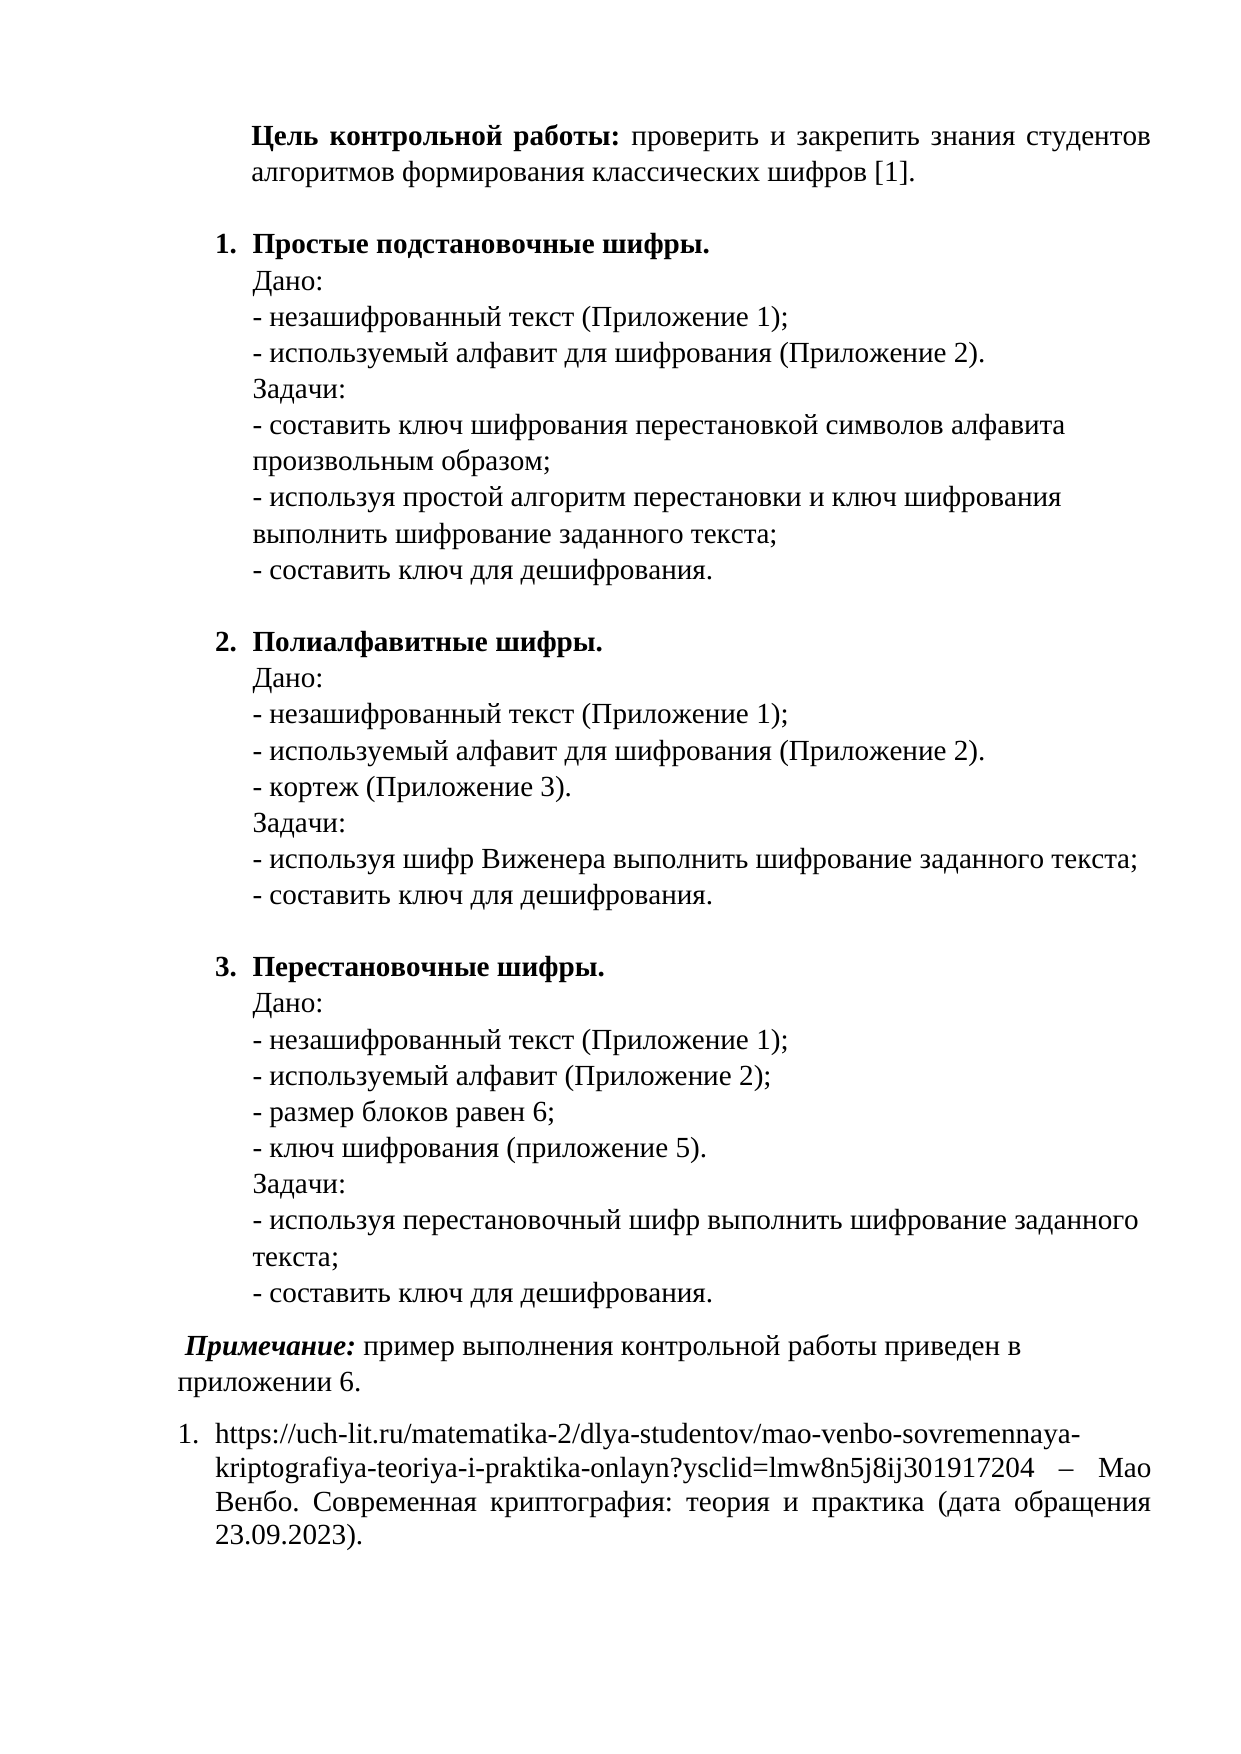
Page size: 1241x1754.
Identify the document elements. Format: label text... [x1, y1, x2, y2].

list - размер блоков равен 6; [252, 1094, 1152, 1128]
list Полиалфавитные шифры. [215, 624, 1152, 658]
list - незашифрованный текст (Приложение 1); [252, 696, 1152, 730]
list - незашифрованный текст (Приложение 1); [252, 299, 1152, 332]
list - составить ключ для дешифрования. [252, 877, 1152, 911]
list Задачи: [252, 1166, 1152, 1200]
list - незашифрованный текст (Приложение 1); [252, 1022, 1152, 1055]
text Примечание: пример выполнения контрольной работы приведен в приложении 6. [177, 1328, 1152, 1397]
list - составить ключ для дешифрования. [252, 552, 1152, 585]
list Цель контрольной работы: проверить и закрепить знания студентов алгоритмов формирования классических шифров [1]. [251, 118, 1152, 188]
list Задачи: [252, 371, 1152, 405]
list - составить ключ для дешифрования. [252, 1275, 1152, 1308]
list - кортеж (Приложение 3). [252, 769, 1152, 802]
list - используемый алфавит для шифрования (Приложение 2). [252, 733, 1152, 766]
list Простые подстановочные шифры. [215, 227, 1152, 260]
list Задачи: [252, 805, 1152, 838]
list - используя шифр Виженера выполнить шифрование заданного текста; [252, 841, 1152, 874]
list Дано: [252, 986, 1152, 1019]
list - используемый алфавит для шифрования (Приложение 2). [252, 335, 1152, 368]
list Дано: [252, 660, 1152, 694]
list Перестановочные шифры. [215, 949, 1152, 983]
list https://uch-lit.ru/matematika-2/dlya-studentov/mao-venbo-sovremennaya-kriptografiya-teoriya-i-praktika-onlayn?ysclid=lmw8n5j8ij301917204 – Мао Венбо. Современная криптография: теория и практика (дата обращения 23.09.2023). [177, 1417, 1152, 1551]
list - используя перестановочный шифр выполнить шифрование заданного текста; [252, 1202, 1152, 1272]
list - используемый алфавит (Приложение 2); [252, 1058, 1152, 1091]
list - составить ключ шифрования перестановкой символов алфавита произвольным образом; [252, 407, 1152, 477]
list Дано: [252, 263, 1152, 296]
list - используя простой алгоритм перестановки и ключ шифрования выполнить шифрование заданного текста; [252, 479, 1152, 549]
list - ключ шифрования (приложение 5). [252, 1130, 1152, 1164]
